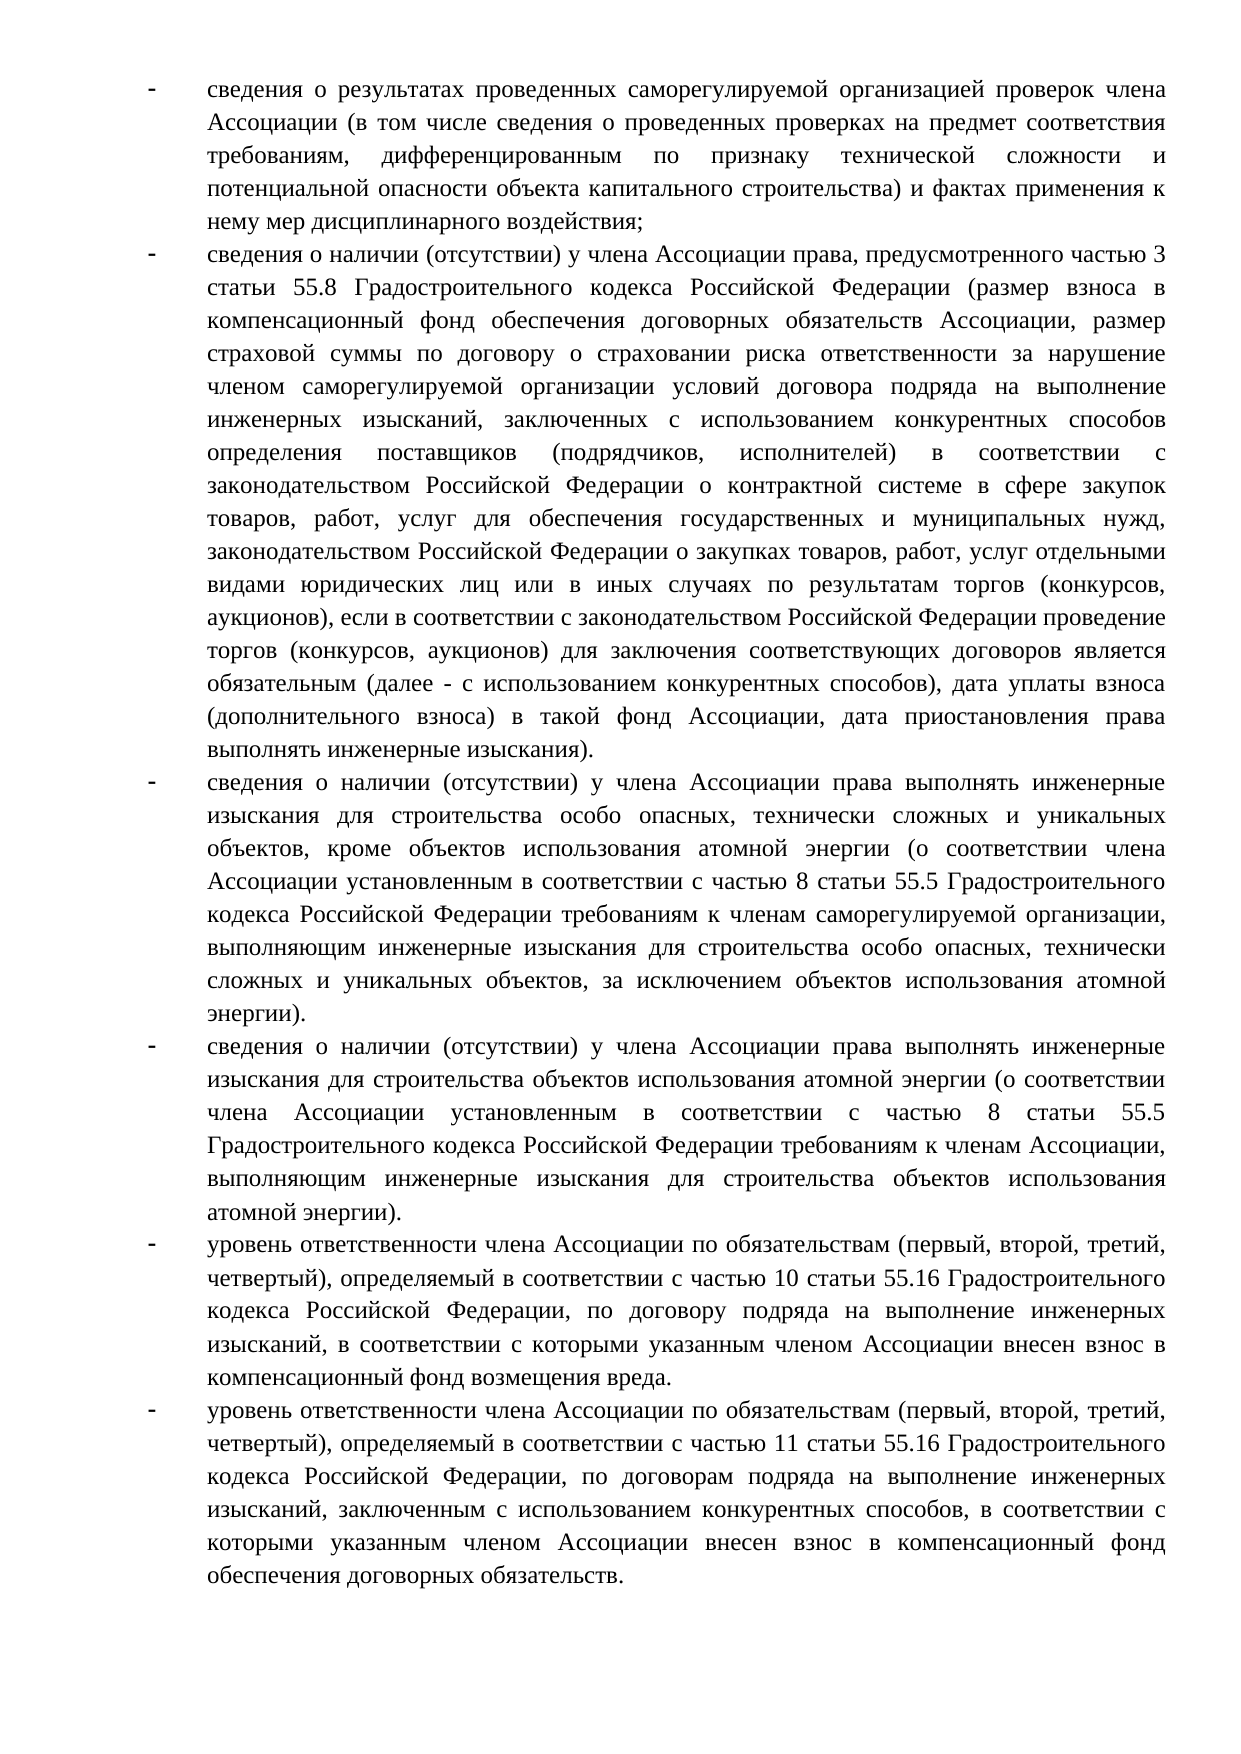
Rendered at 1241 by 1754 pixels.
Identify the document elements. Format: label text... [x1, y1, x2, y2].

list сведения о результатах проведенных саморегулируемой организацией проверок члена (в том числе сведения о проведенных проверках на предмет соответствия требованиям, дифференцированным по признаку технической сложности и потенциальной опасности объекта капитального строительства) и фактах применения к нему мер дисциплинарного воздействия [148, 74, 1167, 235]
